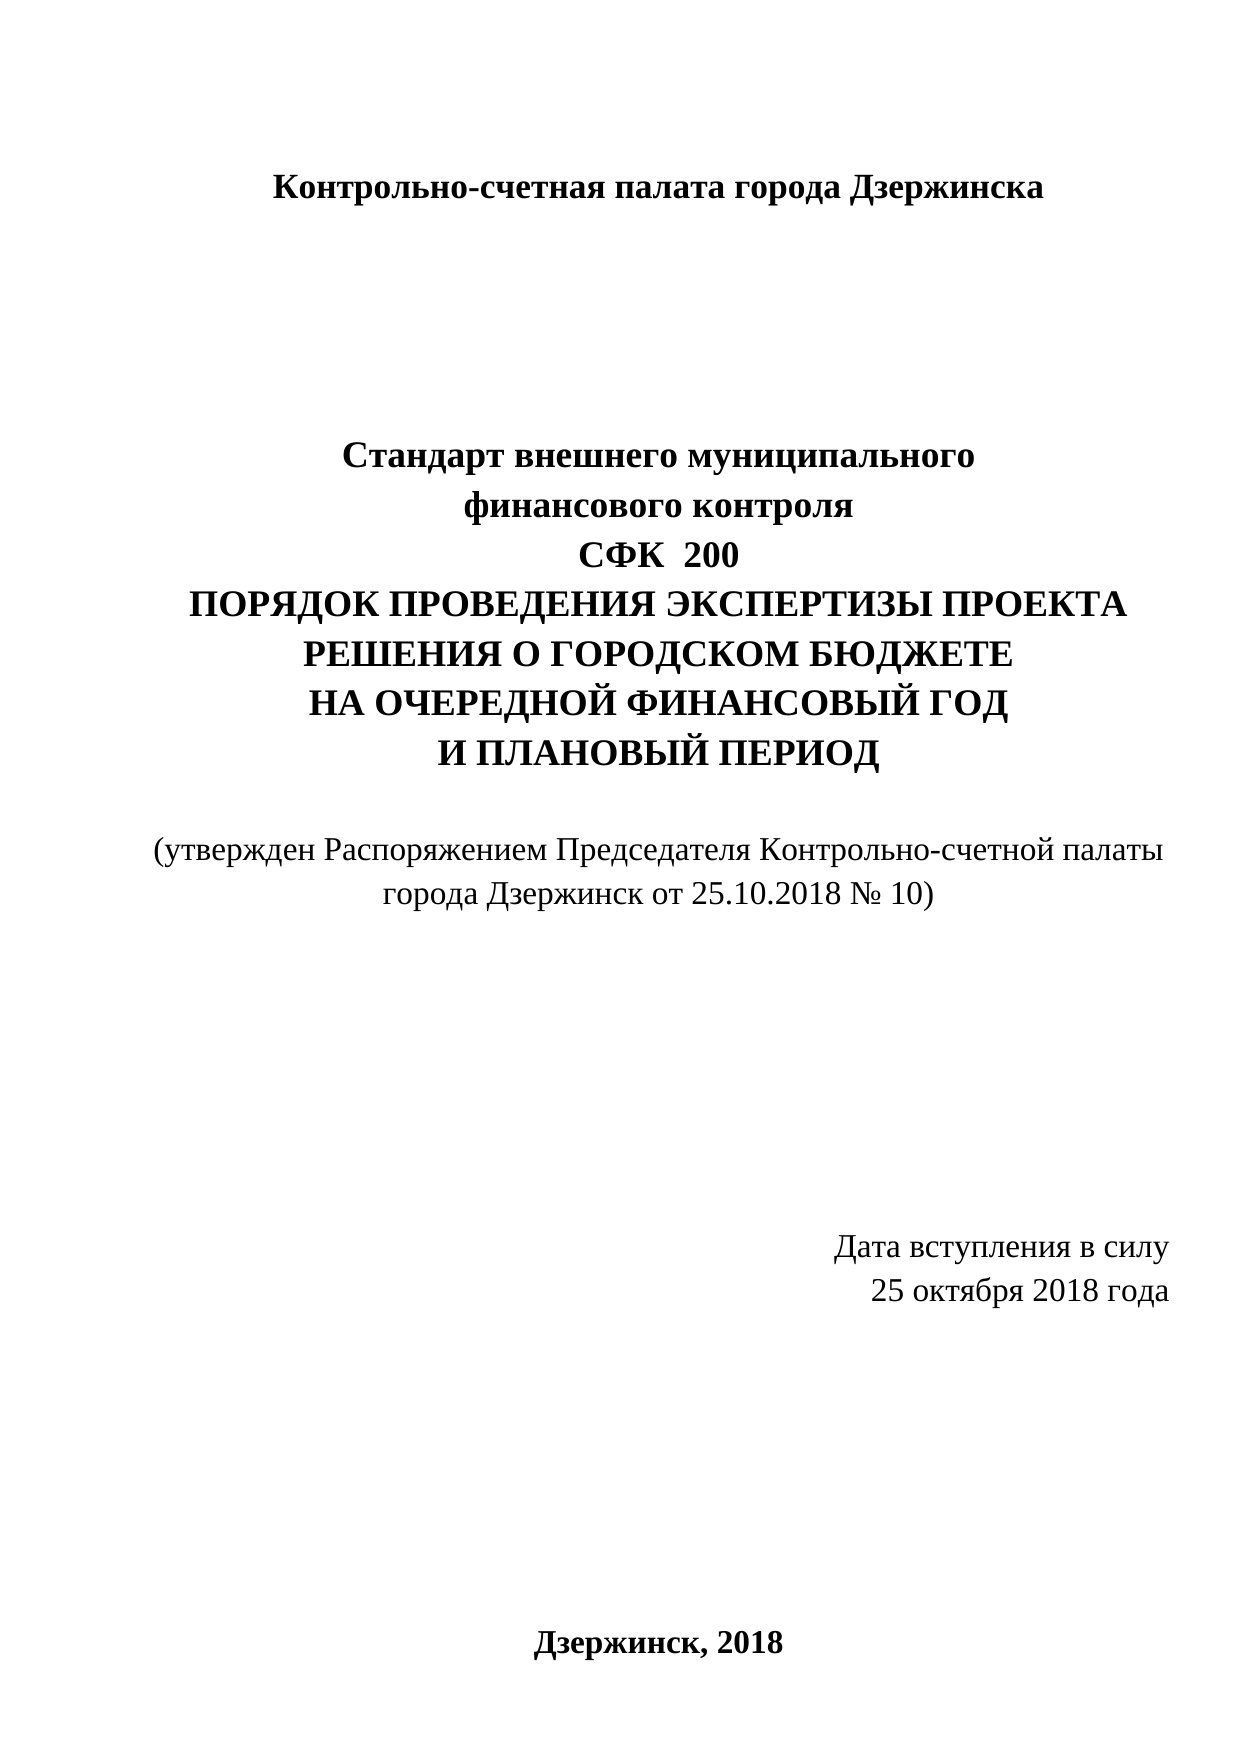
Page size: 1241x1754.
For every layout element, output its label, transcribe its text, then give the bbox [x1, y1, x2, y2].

text 25 октября 2018 года [148, 1270, 1169, 1308]
text (утвержден Распоряжением Председателя Контрольно-счетной палаты города Дзержинск от 25.10.2018 № 10) [148, 829, 1169, 912]
text Дзержинск, 2018 [148, 1623, 1169, 1661]
text Стандарт внешнего муниципального [148, 433, 1169, 476]
text Контрольно-счетная палата города Дзержинска [148, 166, 1169, 207]
text СФК 200 [148, 532, 1169, 575]
text ПОРЯДОК ПРОВЕДЕНИЯ ЭКСПЕРТИЗЫ ПРОЕКТА РЕШЕНИЯ О ГОРОДСКОМ БЮДЖЕТЕ [148, 582, 1169, 674]
text Дата вступления в силу [148, 1226, 1169, 1264]
text И ПЛАНОВЫЙ ПЕРИОД [148, 730, 1169, 773]
text НА ОЧЕРЕДНОЙ ФИНАНСОВЫЙ ГОД [148, 681, 1169, 724]
text финансового контроля [148, 482, 1169, 526]
